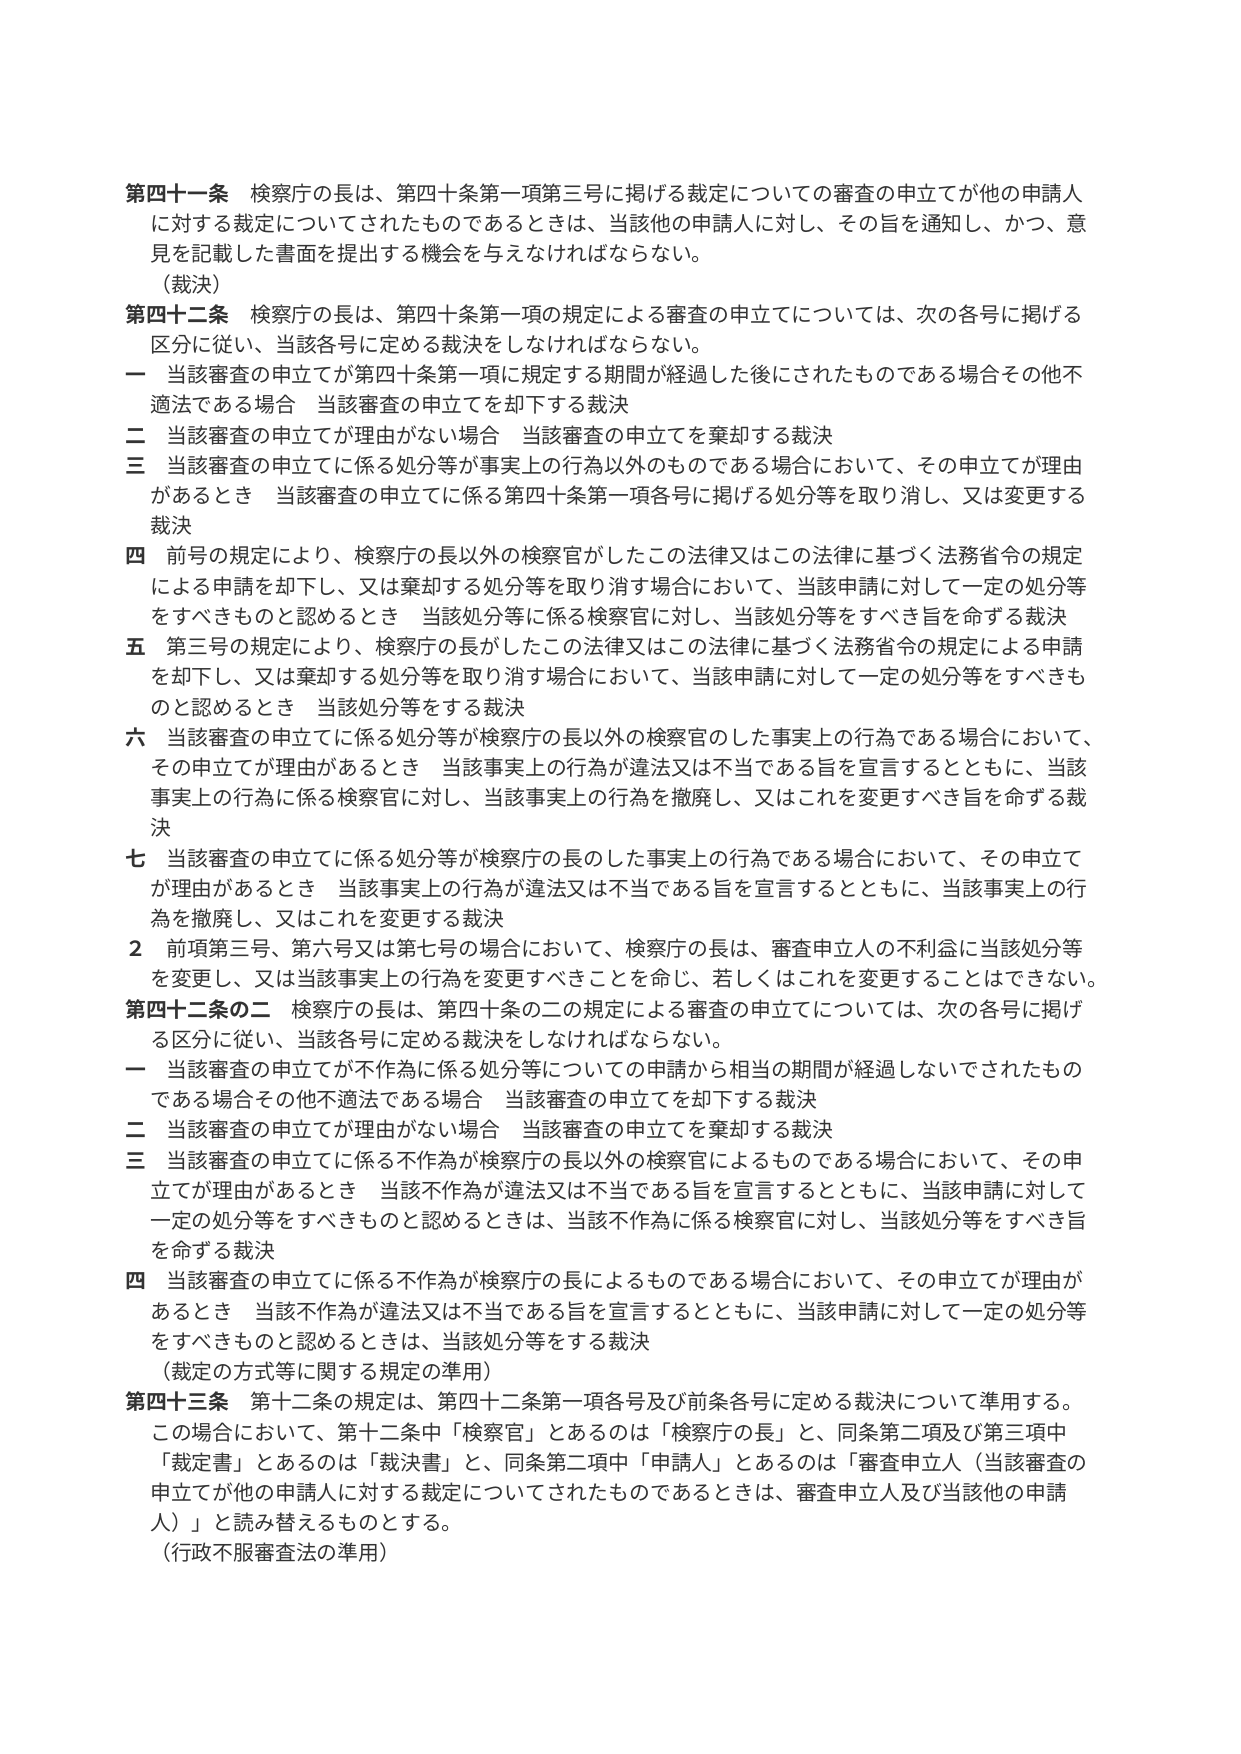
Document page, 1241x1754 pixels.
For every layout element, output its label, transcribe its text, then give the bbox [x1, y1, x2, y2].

text 二 当該審査の申立てが理由がない場合 当該審査の申立てを棄却する裁決 [125, 419, 1090, 449]
text 第四十二条の二 検察庁の長は、第四十条の二の規定による審査の申立てについては、次の各号に掲げる区分に従い、当該各号に定める裁決をしなければならない。 [125, 993, 1090, 1053]
text 一 当該審査の申立てが第四十条第一項に規定する期間が経過した後にされたものである場合その他不適法である場合 当該審査の申立てを却下する裁決 [125, 358, 1090, 419]
text 四 当該審査の申立てに係る不作為が検察庁の長によるものである場合において、その申立てが理由があるとき 当該不作為が違法又は不当である旨を宣言するとともに、当該申請に対して一定の処分等をすべきものと認めるときは、当該処分等をする裁決 [125, 1265, 1090, 1355]
text 第四十三条 第十二条の規定は、第四十二条第一項各号及び前条各号に定める裁決について準用する。この場合において、第十二条中「検察官」とあるのは「検察庁の長」と、同条第二項及び第三項中「裁定書」とあるのは「裁決書」と、同条第二項中「申請人」とあるのは「審査申立人（当該審査の申立てが他の申請人に対する裁定についてされたものであるときは、審査申立人及び当該他の申請人）」と読み替えるものとする。 [125, 1386, 1090, 1537]
text 一 当該審査の申立てが不作為に係る処分等についての申請から相当の期間が経過しないでされたものである場合その他不適法である場合 当該審査の申立てを却下する裁決 [125, 1053, 1090, 1114]
text 六 当該審査の申立てに係る処分等が検察庁の長以外の検察官のした事実上の行為である場合において、その申立てが理由があるとき 当該事実上の行為が違法又は不当である旨を宣言するとともに、当該事実上の行為に係る検察官に対し、当該事実上の行為を撤廃し、又はこれを変更すべき旨を命ずる裁決 [125, 721, 1090, 842]
text （行政不服審査法の準用） [150, 1537, 1090, 1567]
text （裁決） [150, 268, 1090, 298]
text 三 当該審査の申立てに係る処分等が事実上の行為以外のものである場合において、その申立てが理由があるとき 当該審査の申立てに係る第四十条第一項各号に掲げる処分等を取り消し、又は変更する裁決 [125, 449, 1090, 540]
text ２ 前項第三号、第六号又は第七号の場合において、検察庁の長は、審査申立人の不利益に当該処分等を変更し、又は当該事実上の行為を変更すべきことを命じ、若しくはこれを変更することはできない。 [125, 932, 1090, 993]
text 七 当該審査の申立てに係る処分等が検察庁の長のした事実上の行為である場合において、その申立てが理由があるとき 当該事実上の行為が違法又は不当である旨を宣言するとともに、当該事実上の行為を撤廃し、又はこれを変更する裁決 [125, 842, 1090, 932]
text （裁定の方式等に関する規定の準用） [150, 1355, 1090, 1386]
text 五 第三号の規定により、検察庁の長がしたこの法律又はこの法律に基づく法務省令の規定による申請を却下し、又は棄却する処分等を取り消す場合において、当該申請に対して一定の処分等をすべきものと認めるとき 当該処分等をする裁決 [125, 630, 1090, 721]
text 第四十一条 検察庁の長は、第四十条第一項第三号に掲げる裁定についての審査の申立てが他の申請人に対する裁定についてされたものであるときは、当該他の申請人に対し、その旨を通知し、かつ、意見を記載した書面を提出する機会を与えなければならない。 [125, 177, 1090, 268]
text 第四十二条 検察庁の長は、第四十条第一項の規定による審査の申立てについては、次の各号に掲げる区分に従い、当該各号に定める裁決をしなければならない。 [125, 298, 1090, 358]
text 二 当該審査の申立てが理由がない場合 当該審査の申立てを棄却する裁決 [125, 1114, 1090, 1144]
text 三 当該審査の申立てに係る不作為が検察庁の長以外の検察官によるものである場合において、その申立てが理由があるとき 当該不作為が違法又は不当である旨を宣言するとともに、当該申請に対して一定の処分等をすべきものと認めるときは、当該不作為に係る検察官に対し、当該処分等をすべき旨を命ずる裁決 [125, 1144, 1090, 1265]
text 四 前号の規定により、検察庁の長以外の検察官がしたこの法律又はこの法律に基づく法務省令の規定による申請を却下し、又は棄却する処分等を取り消す場合において、当該申請に対して一定の処分等をすべきものと認めるとき 当該処分等に係る検察官に対し、当該処分等をすべき旨を命ずる裁決 [125, 540, 1090, 630]
